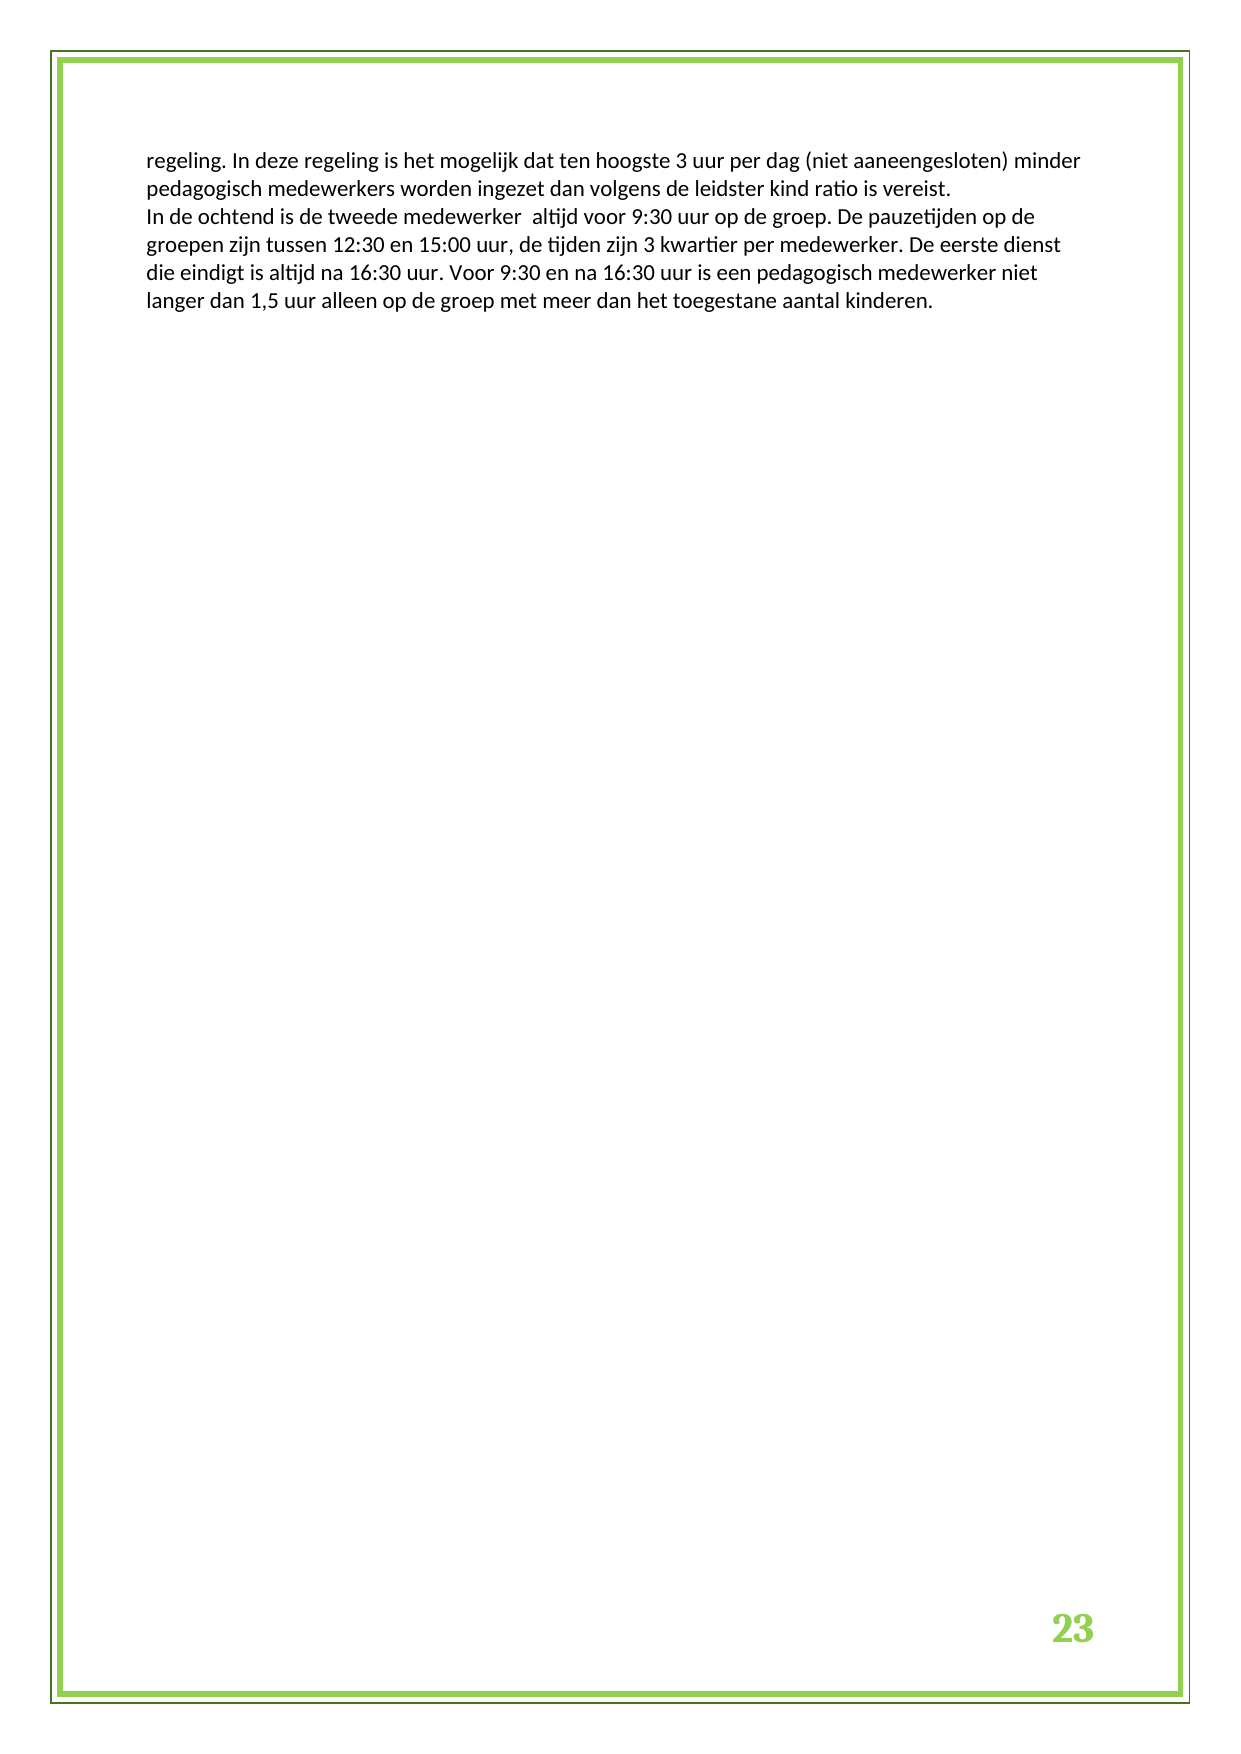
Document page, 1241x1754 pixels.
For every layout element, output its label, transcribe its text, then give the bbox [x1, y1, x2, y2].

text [146, 146, 1094, 202]
text In de ochtend is de tweede medewerker altijd voor 9:30 uur op de groep. De pauzetijden op de groepen zijn tussen 12:30 en 15:00 uur, de tijden zijn 3 kwartier per medewerker. De eerste dienst die eindigt is altijd na 16:30 uur. Voor 9:30 en na 16:30 uur is een pedagogisch medewerker niet langer dan 1,5 uur alleen op de groep met meer dan het toegestane aantal kinderen. [146, 202, 1094, 314]
